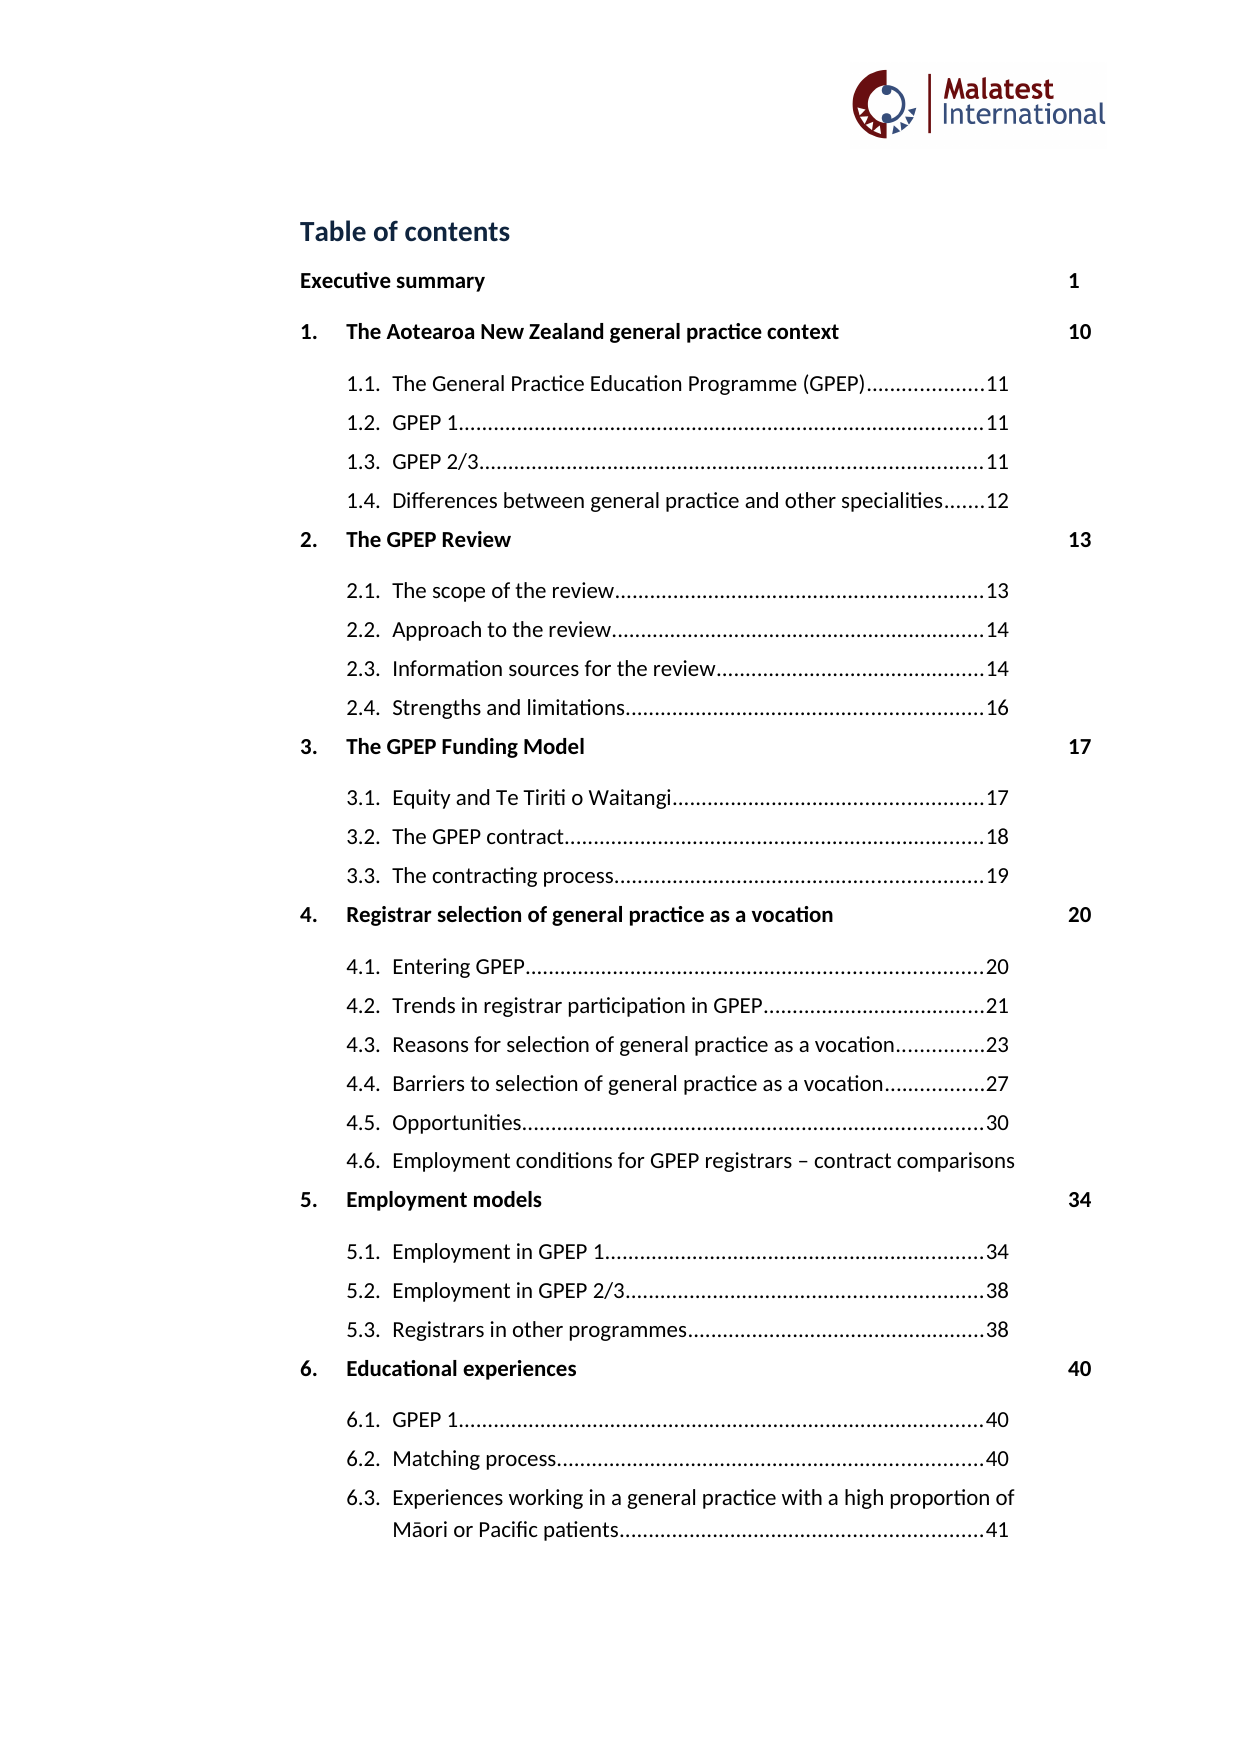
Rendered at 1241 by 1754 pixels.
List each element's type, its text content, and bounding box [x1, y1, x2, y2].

text 4.3. Reasons for selection of general practice as a vocation 23 [346, 1030, 1053, 1058]
text 4.5. Opportunities 30 [346, 1108, 1053, 1136]
text Table of contents [300, 213, 1092, 249]
text 4.1. Entering GPEP 20 [346, 952, 1053, 980]
text 6.1. GPEP 1 40 [346, 1405, 1053, 1433]
text Executive summary 1 [300, 266, 1092, 294]
text 2. The GPEP Review 13 [300, 525, 1092, 553]
text 6. Educational experiences 40 [300, 1354, 1092, 1382]
text 5.1. Employment in GPEP 1 34 [346, 1237, 1053, 1265]
text 3.3. The contracting process 19 [346, 861, 1053, 889]
text 2.2. Approach to the review 14 [346, 615, 1053, 643]
text 1.4. Differences between general practice and other specialities 12 [346, 486, 1053, 514]
text 6.2. Matching process 40 [346, 1444, 1053, 1472]
text 4.6. Employment conditions for GPEP registrars – contract comparisons 31 [346, 1147, 1053, 1174]
text 3.1. Equity and Te Tiriti o Waitangi 17 [346, 783, 1053, 811]
text 4.4. Barriers to selection of general practice as a vocation 27 [346, 1069, 1053, 1097]
text 5.3. Registrars in other programmes 38 [346, 1315, 1053, 1343]
text 1.3. GPEP 2/3 11 [346, 447, 1053, 475]
text 1.2. GPEP 1 11 [346, 408, 1053, 436]
text 1. The Aotearoa New Zealand general practice context 10 [300, 317, 1092, 345]
text 5. Employment models 34 [300, 1186, 1092, 1213]
text 6.3. Experiences working in a general practice with a high proportion of Māori or Pacific patients 41 [346, 1483, 1053, 1543]
text 2.4. Strengths and limitations 16 [346, 693, 1053, 721]
text 3. The GPEP Funding Model 17 [300, 732, 1092, 760]
text 4. Registrar selection of general practice as a vocation 20 [300, 900, 1092, 928]
picture [850, 62, 1108, 149]
text 5.2. Employment in GPEP 2/3 38 [346, 1276, 1053, 1304]
text 2.3. Information sources for the review 14 [346, 654, 1053, 682]
text 3.2. The GPEP contract 18 [346, 822, 1053, 850]
text 1.1. The General Practice Education Programme (GPEP) 11 [346, 369, 1053, 397]
text 4.2. Trends in registrar participation in GPEP 21 [346, 991, 1053, 1019]
text 2.1. The scope of the review 13 [346, 576, 1053, 604]
